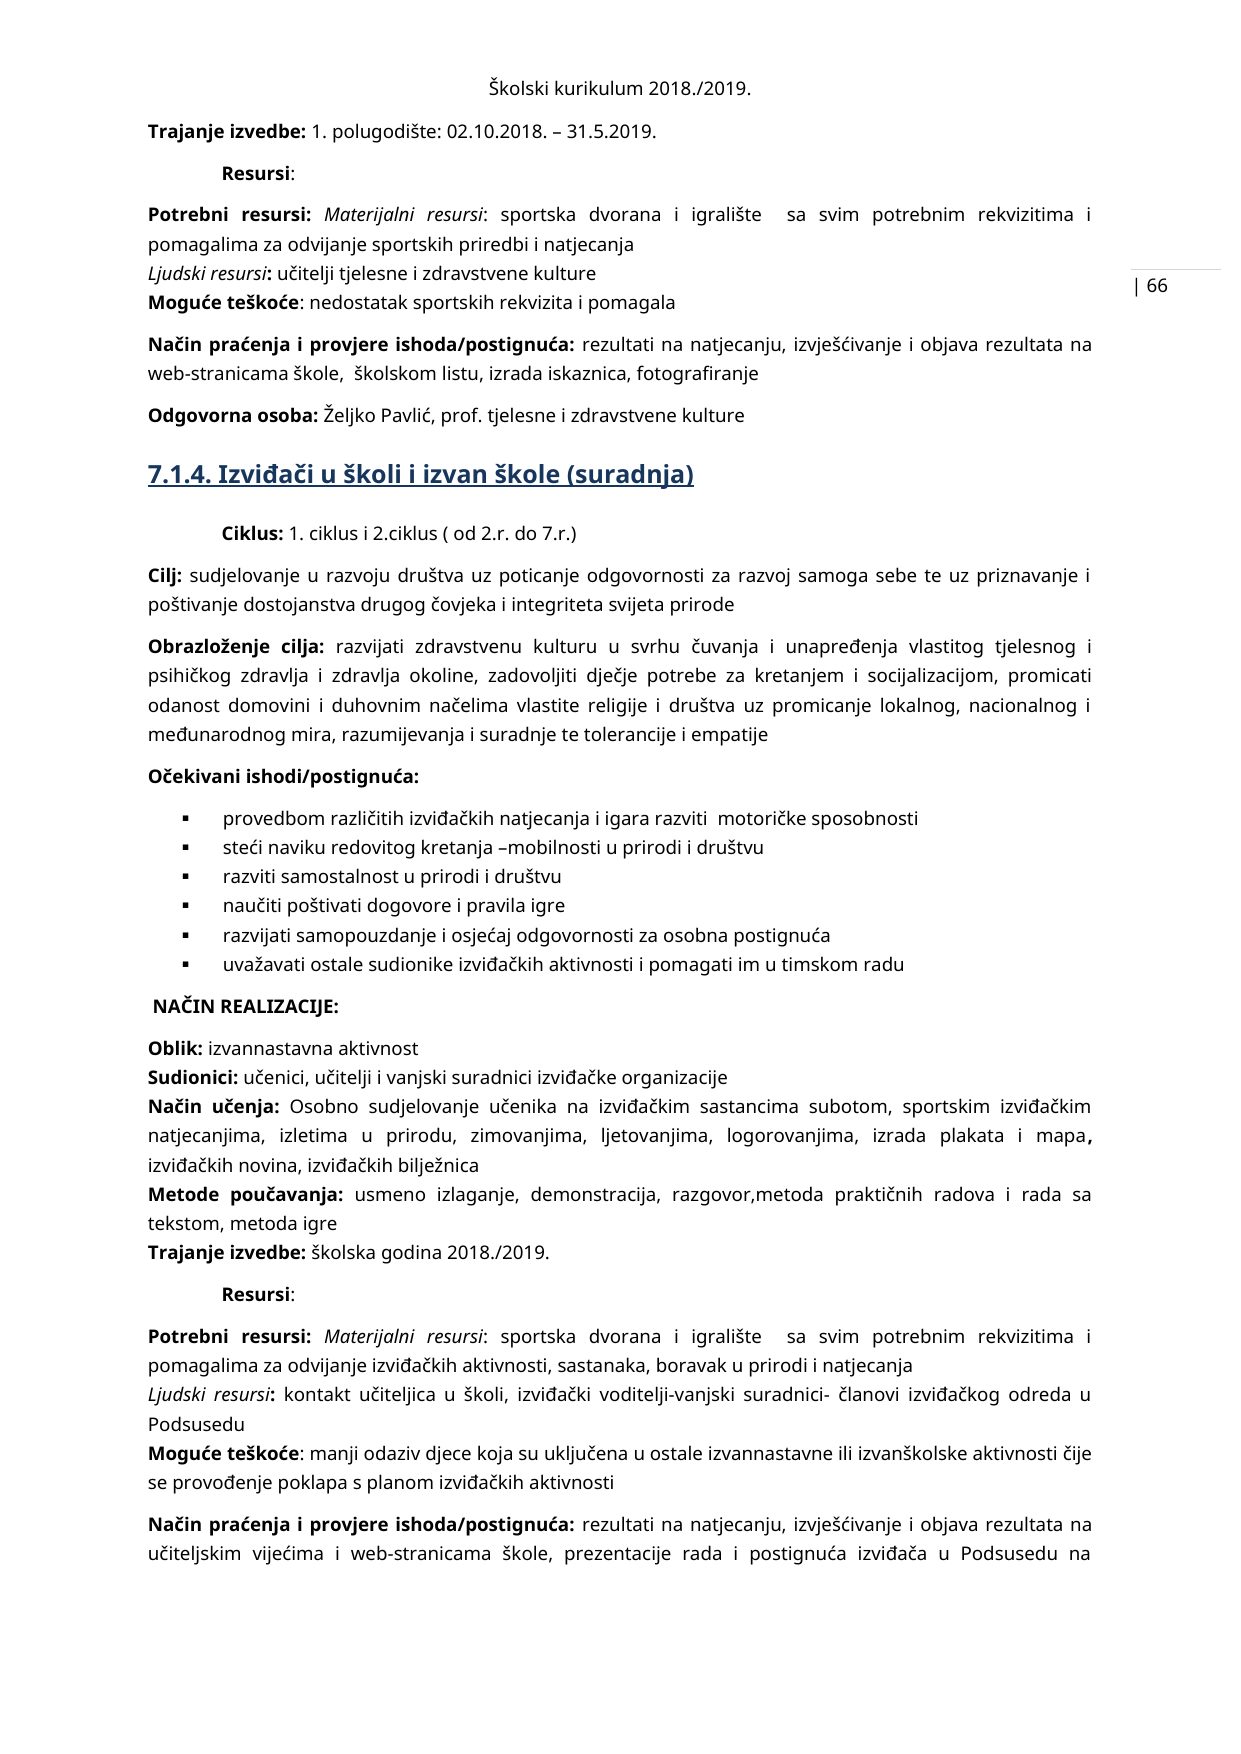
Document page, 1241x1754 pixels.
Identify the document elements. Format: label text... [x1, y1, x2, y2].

text Sudionici: učenici, učitelji i vanjski suradnici izviđačke organizacije [148, 1064, 1092, 1089]
text Metode poučavanja: usmeno izlaganje, demonstracija, razgovor,metoda praktičnih radova i rada sa tekstom, metoda igre [148, 1181, 1092, 1236]
list Moguće teškoće: nedostatak sportskih rekvizita i pomagala [148, 289, 1092, 315]
list steći naviku redovitog kretanja –mobilnosti u prirodi i društvu [185, 834, 1092, 860]
list uvažavati ostale sudionike izviđačkih aktivnosti i pomagati im u timskom radu [185, 951, 1092, 977]
text Ljudski resursi: učitelji tjelesne i zdravstvene kulture [148, 260, 1092, 286]
text Potrebni resursi: Materijalni resursi: sportska dvorana i igralište sa svim potrebnim rekvizitima i pomagalima za odvijanje sportskih priredbi i natjecanja [148, 202, 1092, 256]
list razviti samostalnost u prirodi i društvu [185, 863, 1092, 889]
list Trajanje izvedbe: 1. polugodište: 02.10.2018. – 31.5.2019. [148, 118, 1092, 144]
text Ciklus: 1. ciklus i 2.ciklus ( od 2.r. do 7.r.) [148, 521, 1092, 546]
text Trajanje izvedbe: školska godina 2018./2019. [148, 1240, 1092, 1265]
subtitle 7.1.4. Izviđači u školi i izvan škole (suradnja) [148, 457, 1092, 491]
text Ljudski resursi: kontakt učiteljica u školi, izviđački voditelji-vanjski suradnici- članovi izviđačkog odreda u Podsusedu [148, 1382, 1092, 1437]
list provedbom različitih izviđačkih natjecanja i igara razviti motoričke sposobnosti [185, 805, 1092, 830]
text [148, 1511, 1092, 1566]
text Moguće teškoće: manji odaziv djece koja su uključena u ostale izvannastavne ili izvanškolske aktivnosti čije se provođenje poklapa s planom izviđačkih aktivnosti [148, 1440, 1092, 1495]
text Resursi: [148, 160, 1092, 185]
text Oblik: izvannastavna aktivnost [148, 1035, 1092, 1060]
text Resursi: [148, 1281, 1092, 1307]
text NAČIN REALIZACIJE: [148, 993, 1092, 1018]
text Potrebni resursi: Materijalni resursi: sportska dvorana i igralište sa svim potrebnim rekvizitima i pomagalima za odvijanje izviđačkih aktivnosti, sastanaka, boravak u prirodi i natjecanja [148, 1323, 1092, 1378]
text Cilj: sudjelovanje u razvoju društva uz poticanje odgovornosti za razvoj samoga sebe te uz priznavanje i poštivanje dostojanstva drugog čovjeka i integriteta svijeta prirode [148, 562, 1092, 617]
text Očekivani ishodi/postignuća: [148, 763, 1092, 789]
text Obrazloženje cilja: razvijati zdravstvenu kulturu u svrhu čuvanja i unapređenja vlastitog tjelesnog i psihičkog zdravlja i zdravlja okoline, zadovoljiti dječje potrebe za kretanjem i socijalizacijom, promicati odanost domovini i duhovnim načelima vlastite religije i društva uz promicanje lokalnog, nacionalnog i međunarodnog mira, razumijevanja i suradnje te tolerancije i empatije [148, 633, 1092, 747]
list razvijati samopouzdanje i osjećaj odgovornosti za osobna postignuća [185, 922, 1092, 947]
text Odgovorna osoba: Željko Pavlić, prof. tjelesne i zdravstvene kulture [148, 402, 1092, 428]
text Način učenja: Osobno sudjelovanje učenika na izviđačkim sastancima subotom, sportskim izviđačkim natjecanjima, izletima u prirodu, zimovanjima, ljetovanjima, logorovanjima, izrada plakata i mapa, izviđačkih novina, izviđačkih bilježnica [148, 1093, 1092, 1177]
list naučiti poštivati dogovore i pravila igre [185, 893, 1092, 918]
list Način praćenja i provjere ishoda/postignuća: rezultati na natjecanju, izvješćivanje i objava rezultata na web-stranicama škole, školskom listu, izrada iskaznica, fotografiranje [148, 331, 1092, 386]
